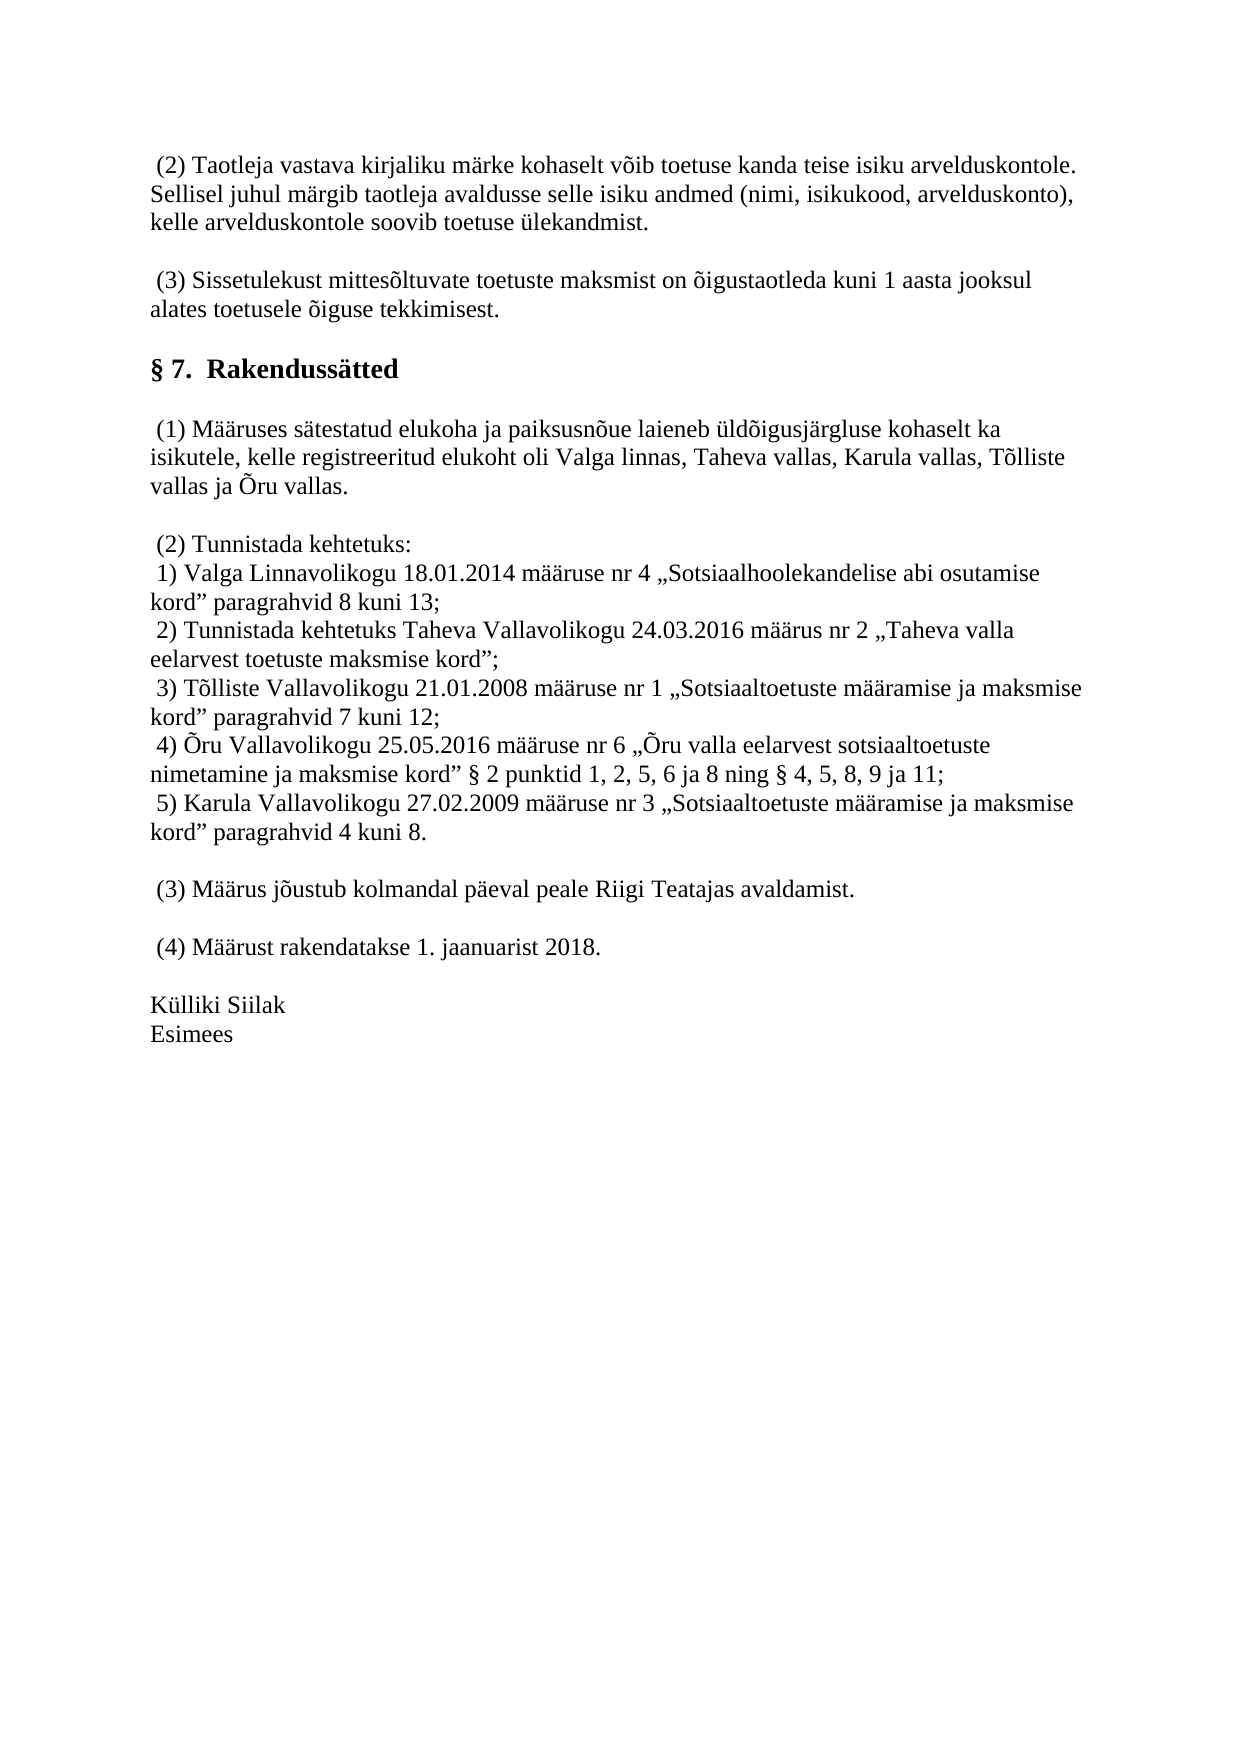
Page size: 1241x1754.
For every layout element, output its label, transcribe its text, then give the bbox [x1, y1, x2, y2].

text (2) Taotleja vastava kirjaliku märke kohaselt võib toetuse kanda teise isiku arvelduskontole. Sellisel juhul märgib taotleja avaldusse selle isiku andmed (nimi, isikukood, arvelduskonto), kelle arvelduskontole soovib toetuse ülekandmist. [150, 150, 1090, 236]
text Külliki Siilak Esimees [150, 990, 1090, 1048]
text § 7. Rakendussätted [150, 352, 1090, 384]
text (3) Sissetulekust mittesõltuvate toetuste maksmist on õigustaotleda kuni 1 aasta jooksul alates toetusele õiguse tekkimisest. [150, 265, 1090, 323]
text (1) Määruses sätestatud elukoha ja paiksusnõue laieneb üldõigusjärgluse kohaselt ka isikutele, kelle registreeritud elukoht oli Valga linnas, Taheva vallas, Karula vallas, Tõlliste vallas ja Õru vallas. [150, 414, 1090, 500]
text (2) Tunnistada kehtetuks: 1) Valga Linnavolikogu 18.01.2014 määruse nr 4 „Sotsiaalhoolekandelise abi osutamise kordˮ paragrahvid 8 kuni 13; 2) Tunnistada kehtetuks Taheva Vallavolikogu 24.03.2016 määrus nr 2 „Taheva valla eelarvest toetuste maksmise kordˮ; 3) Tõlliste Vallavolikogu 21.01.2008 määruse nr 1 „Sotsiaaltoetuste määramise ja maksmise kordˮ paragrahvid 7 kuni 12; 4) Õru Vallavolikogu 25.05.2016 määruse nr 6 „Õru valla eelarvest sotsiaaltoetuste nimetamine ja maksmise kordˮ § 2 punktid 1, 2, 5, 6 ja 8 ning § 4, 5, 8, 9 ja 11; 5) Karula Vallavolikogu 27.02.2009 määruse nr 3 „Sotsiaaltoetuste määramise ja maksmise kordˮ paragrahvid 4 kuni 8. [150, 529, 1090, 845]
text (4) Määrust rakendatakse 1. jaanuarist 2018. [150, 932, 1090, 961]
text (3) Määrus jõustub kolmandal päeval peale Riigi Teatajas avaldamist. [150, 874, 1090, 903]
